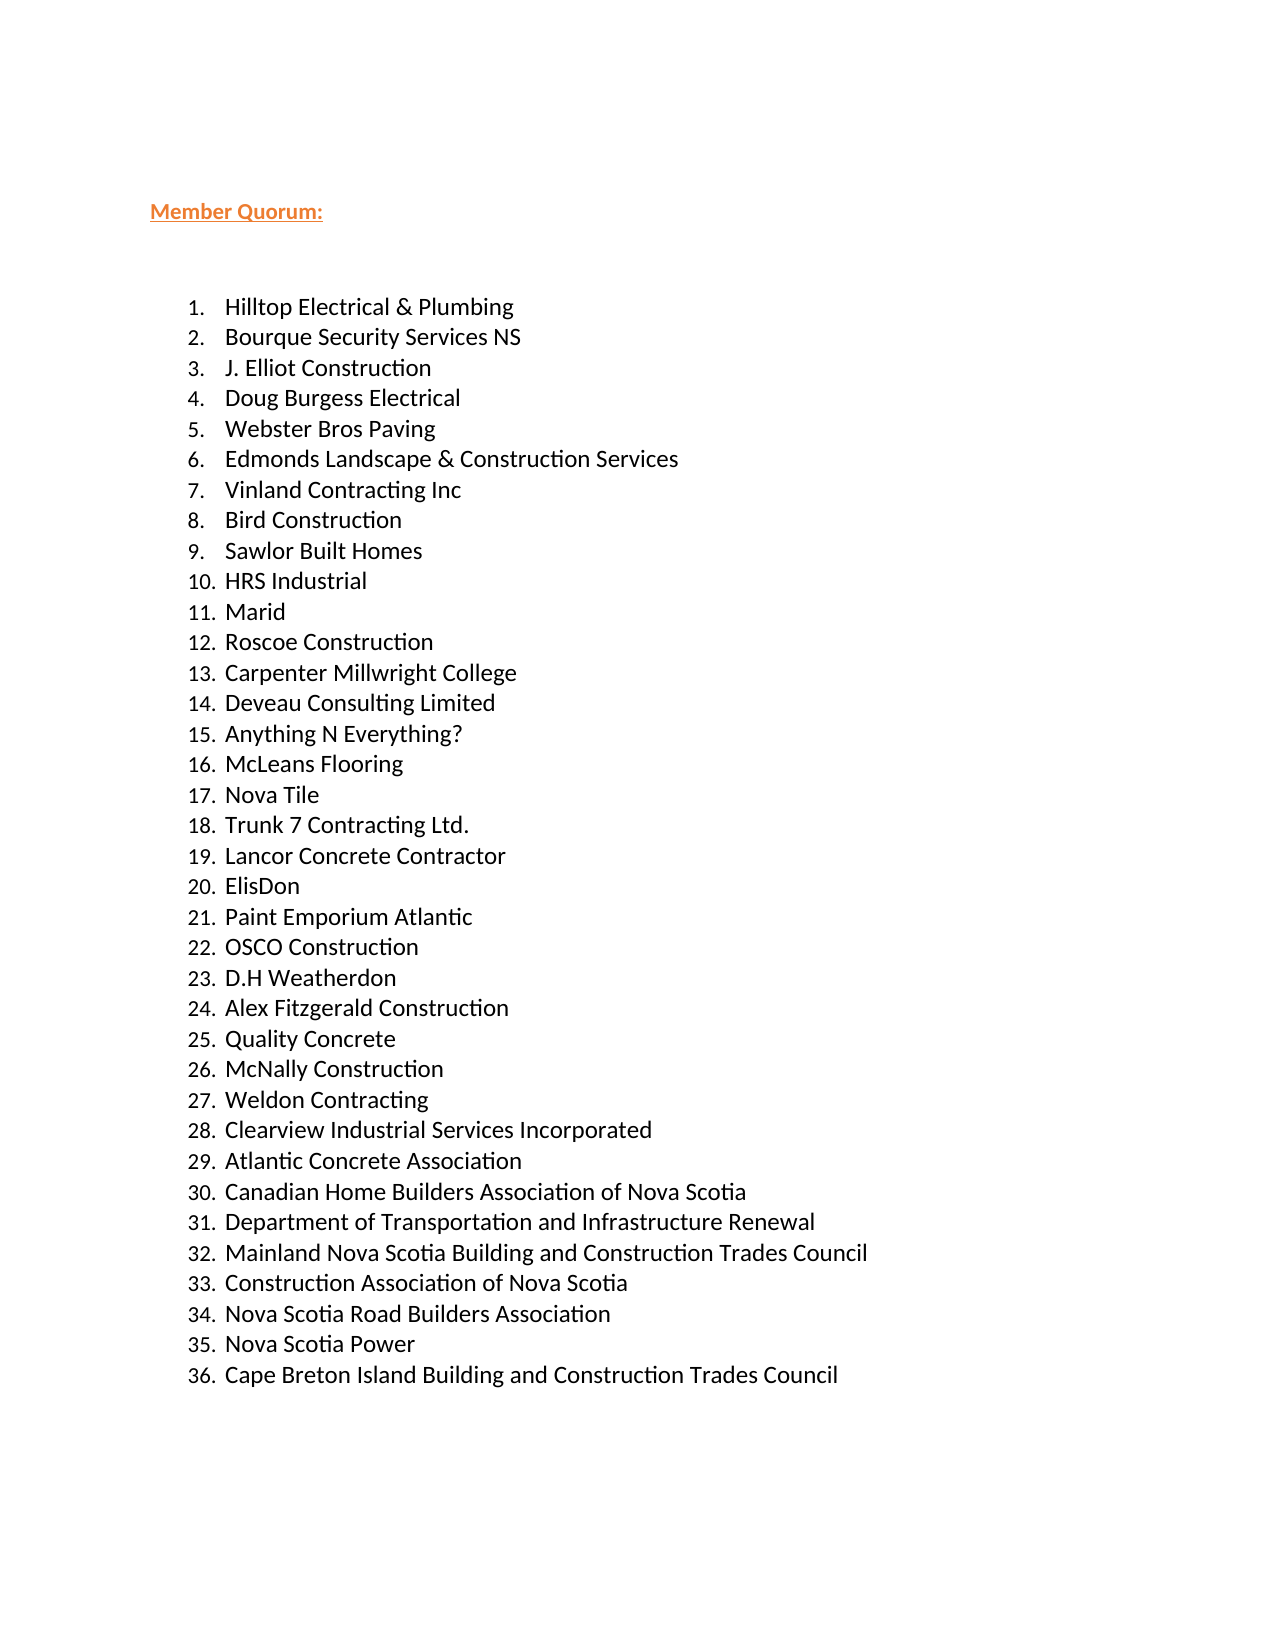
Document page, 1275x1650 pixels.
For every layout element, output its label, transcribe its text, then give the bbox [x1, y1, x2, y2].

list OSCO Construction [187, 932, 1125, 962]
list McLeans Flooring [187, 748, 1125, 779]
list Quality Concrete [187, 1023, 1125, 1054]
list Carpenter Millwright College [187, 657, 1125, 687]
list ElisDon [187, 871, 1125, 901]
list Sawlor Built Homes [187, 535, 1125, 565]
list Department of Transportation and Infrastructure Renewal [187, 1206, 1125, 1237]
list Deveau Consulting Limited [187, 687, 1125, 718]
list Nova Scotia Road Builders Association [187, 1298, 1125, 1328]
list Bird Construction [187, 504, 1125, 535]
list Weldon Contracting [187, 1084, 1125, 1115]
list Anything N Everything? [187, 718, 1125, 748]
list Webster Bros Paving [187, 413, 1125, 443]
list Clearview Industrial Services Incorporated [187, 1115, 1125, 1145]
list Canadian Home Builders Association of Nova Scotia [187, 1176, 1125, 1206]
list Paint Emporium Atlantic [187, 901, 1125, 932]
text Member Quorum: [150, 197, 1125, 225]
list Mainland Nova Scotia Building and Construction Trades Council [187, 1237, 1125, 1267]
list Atlantic Concrete Association [187, 1145, 1125, 1176]
list Hilltop Electrical & Plumbing [187, 291, 1125, 321]
list Lancor Concrete Contractor [187, 840, 1125, 871]
list HRS Industrial [187, 565, 1125, 596]
list Marid [187, 596, 1125, 626]
list Edmonds Landscape & Construction Services [187, 443, 1125, 474]
list Alex Fitzgerald Construction [187, 993, 1125, 1023]
list Bourque Security Services NS [187, 321, 1125, 352]
list Nova Scotia Power [187, 1328, 1125, 1359]
list J. Elliot Construction [187, 352, 1125, 382]
list Trunk 7 Contracting Ltd. [187, 809, 1125, 840]
list D.H Weatherdon [187, 962, 1125, 993]
list Construction Association of Nova Scotia [187, 1267, 1125, 1298]
list McNally Construction [187, 1054, 1125, 1084]
list Nova Tile [187, 779, 1125, 809]
list Cape Breton Island Building and Construction Trades Council [187, 1359, 1125, 1389]
list Roscoe Construction [187, 626, 1125, 657]
list Vinland Contracting Inc [187, 474, 1125, 504]
list Doug Burgess Electrical [187, 382, 1125, 413]
